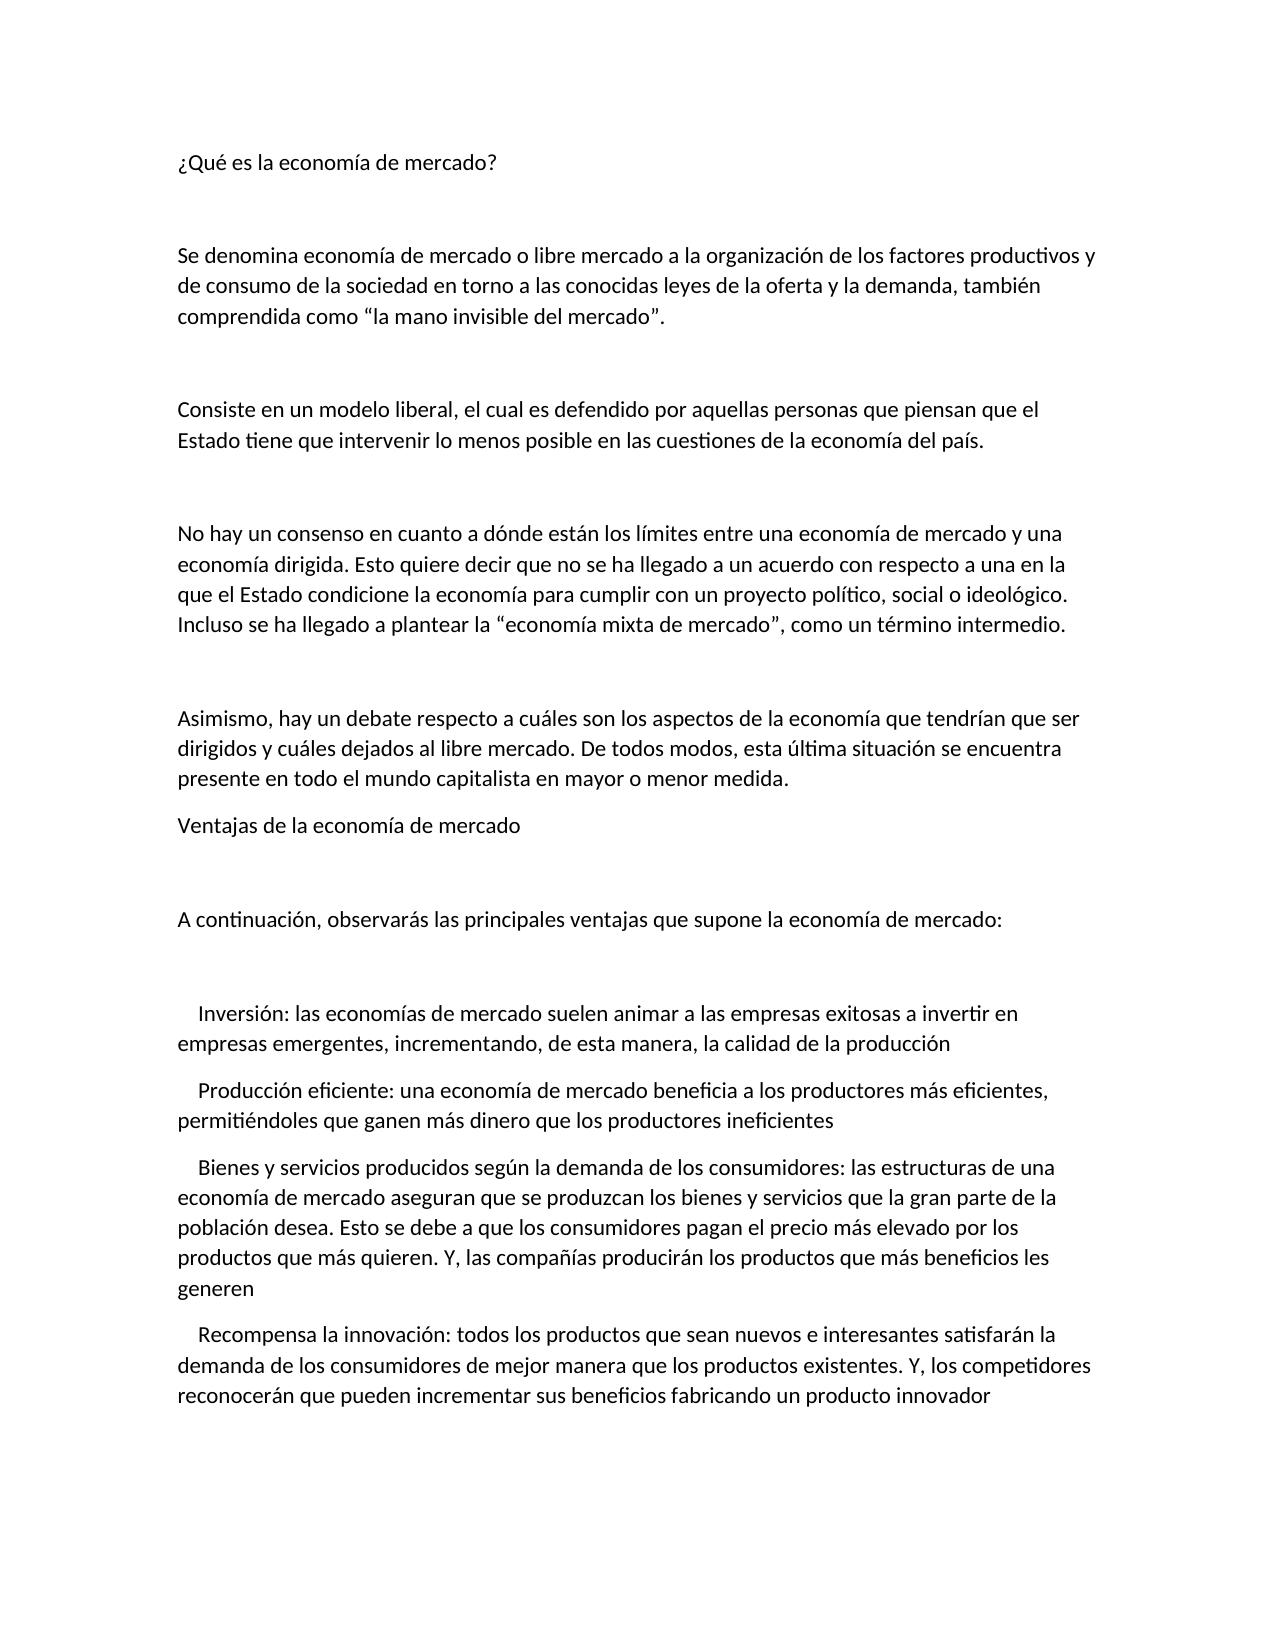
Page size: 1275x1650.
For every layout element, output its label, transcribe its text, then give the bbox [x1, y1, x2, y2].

text Recompensa la innovación: todos los productos que sean nuevos e interesantes satisfarán la demanda de los consumidores de mejor manera que los productos existentes. Y, los competidores reconocerán que pueden incrementar sus beneficios fabricando un producto innovador [177, 1321, 1098, 1409]
text Ventajas de la economía de mercado [177, 811, 1098, 839]
text Consiste en un modelo liberal, el cual es defendido por aquellas personas que piensan que el Estado tiene que intervenir lo menos posible en las cuestiones de la economía del país. [177, 396, 1098, 454]
text Inversión: las economías de mercado suelen animar a las empresas exitosas a invertir en empresas emergentes, incrementando, de esta manera, la calidad de la producción [177, 999, 1098, 1057]
text Asimismo, hay un debate respecto a cuáles son los aspectos de la economía que tendrían que ser dirigidos y cuáles dejados al libre mercado. De todos modos, esta última situación se encuentra presente en todo el mundo capitalista en mayor o menor medida. [177, 704, 1098, 792]
text No hay un consenso en cuanto a dónde están los límites entre una economía de mercado y una economía dirigida. Esto quiere decir que no se ha llegado a un acuerdo con respecto a una en la que el Estado condicione la economía para cumplir con un proyecto político, social o ideológico. Incluso se ha llegado a plantear la “economía mixta de mercado”, como un término intermedio. [177, 519, 1098, 638]
text Se denomina economía de mercado o libre mercado a la organización de los factores productivos y de consumo de la sociedad en torno a las conocidas leyes de la oferta y la demanda, también comprendida como “la mano invisible del mercado”. [177, 241, 1098, 330]
text ¿Qué es la economía de mercado? [177, 148, 1098, 176]
text A continuación, observarás las principales ventajas que supone la economía de mercado: [177, 905, 1098, 933]
text Producción eficiente: una economía de mercado beneficia a los productores más eficientes, permitiéndoles que ganen más dinero que los productores ineficientes [177, 1076, 1098, 1134]
text Bienes y servicios producidos según la demanda de los consumidores: las estructuras de una economía de mercado aseguran que se produzcan los bienes y servicios que la gran parte de la población desea. Esto se debe a que los consumidores pagan el precio más elevado por los productos que más quieren. Y, las compañías producirán los productos que más beneficios les generen [177, 1153, 1098, 1302]
